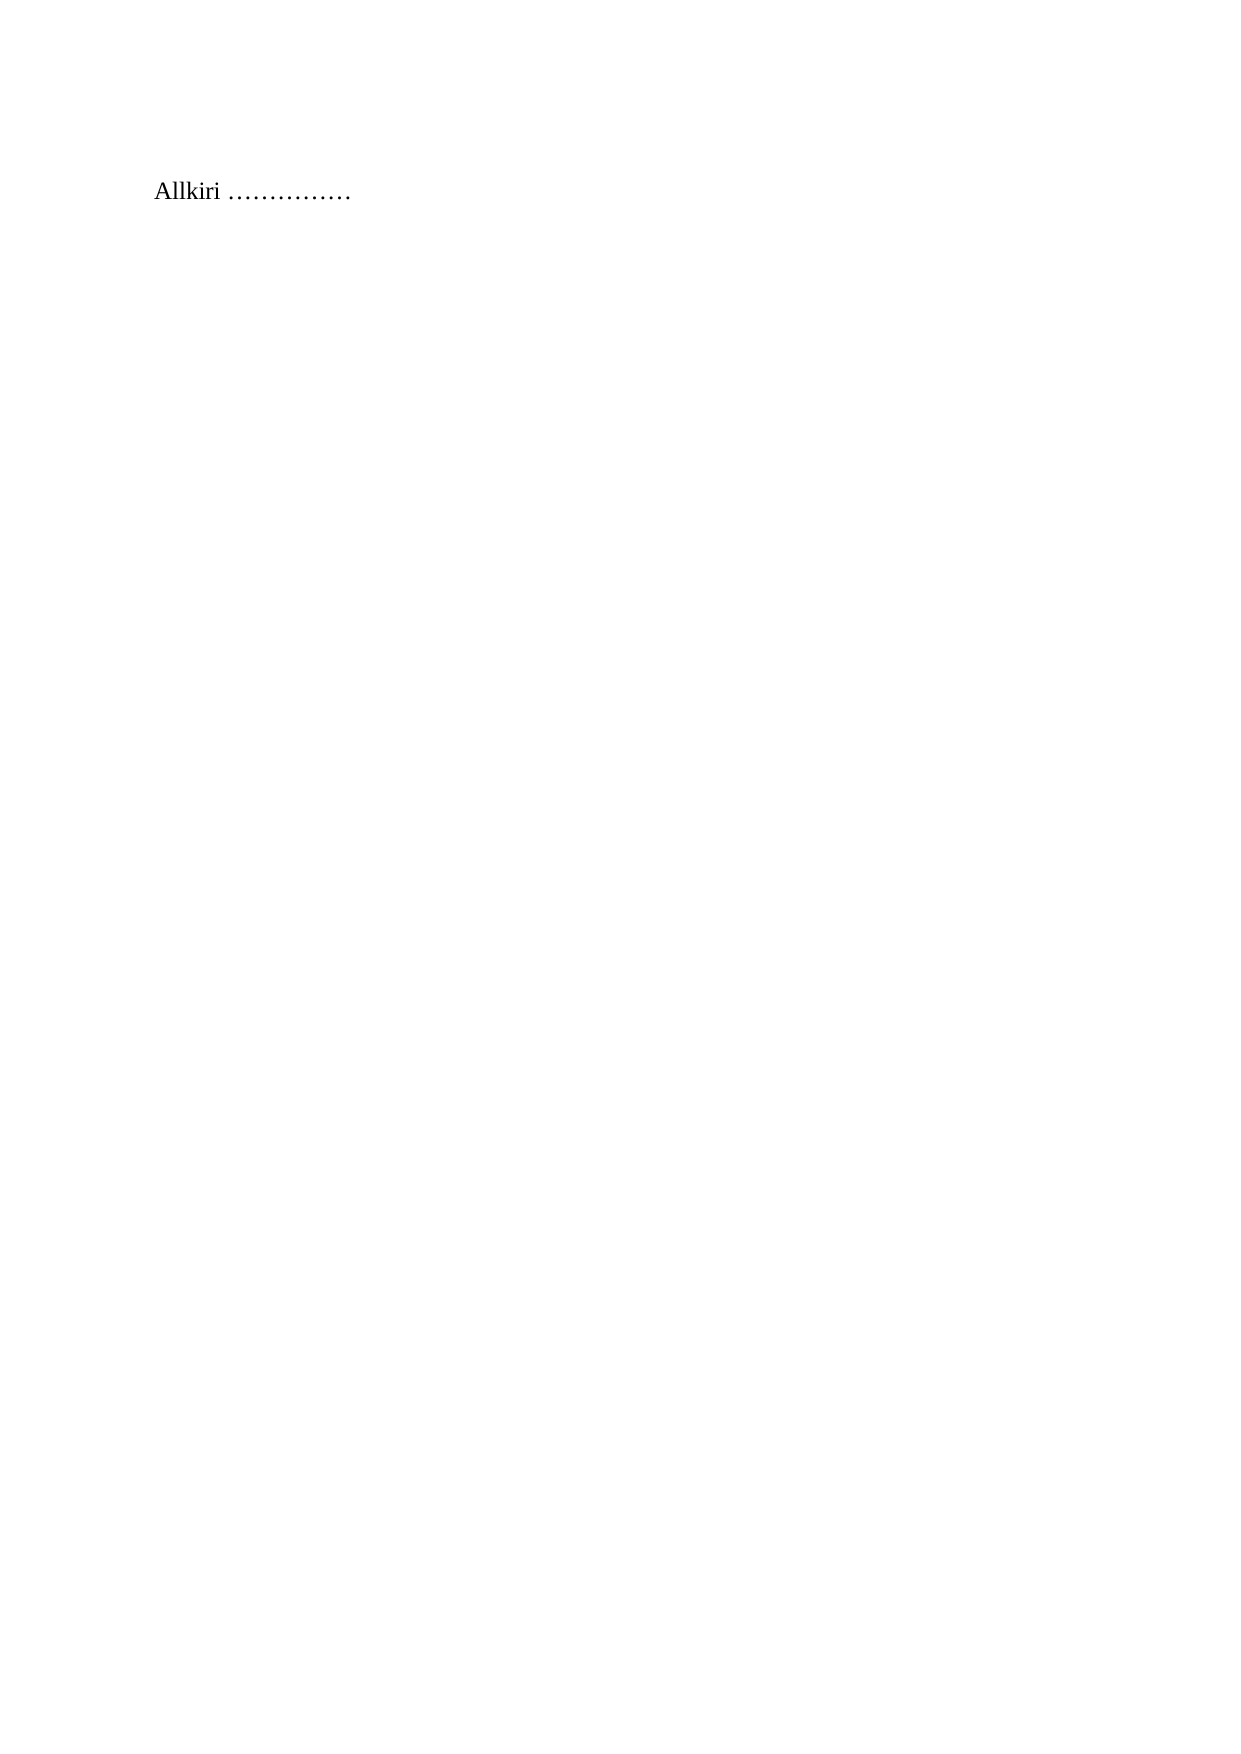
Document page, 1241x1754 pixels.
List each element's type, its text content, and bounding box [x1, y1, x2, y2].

text Allkiri …………… [148, 176, 1093, 205]
